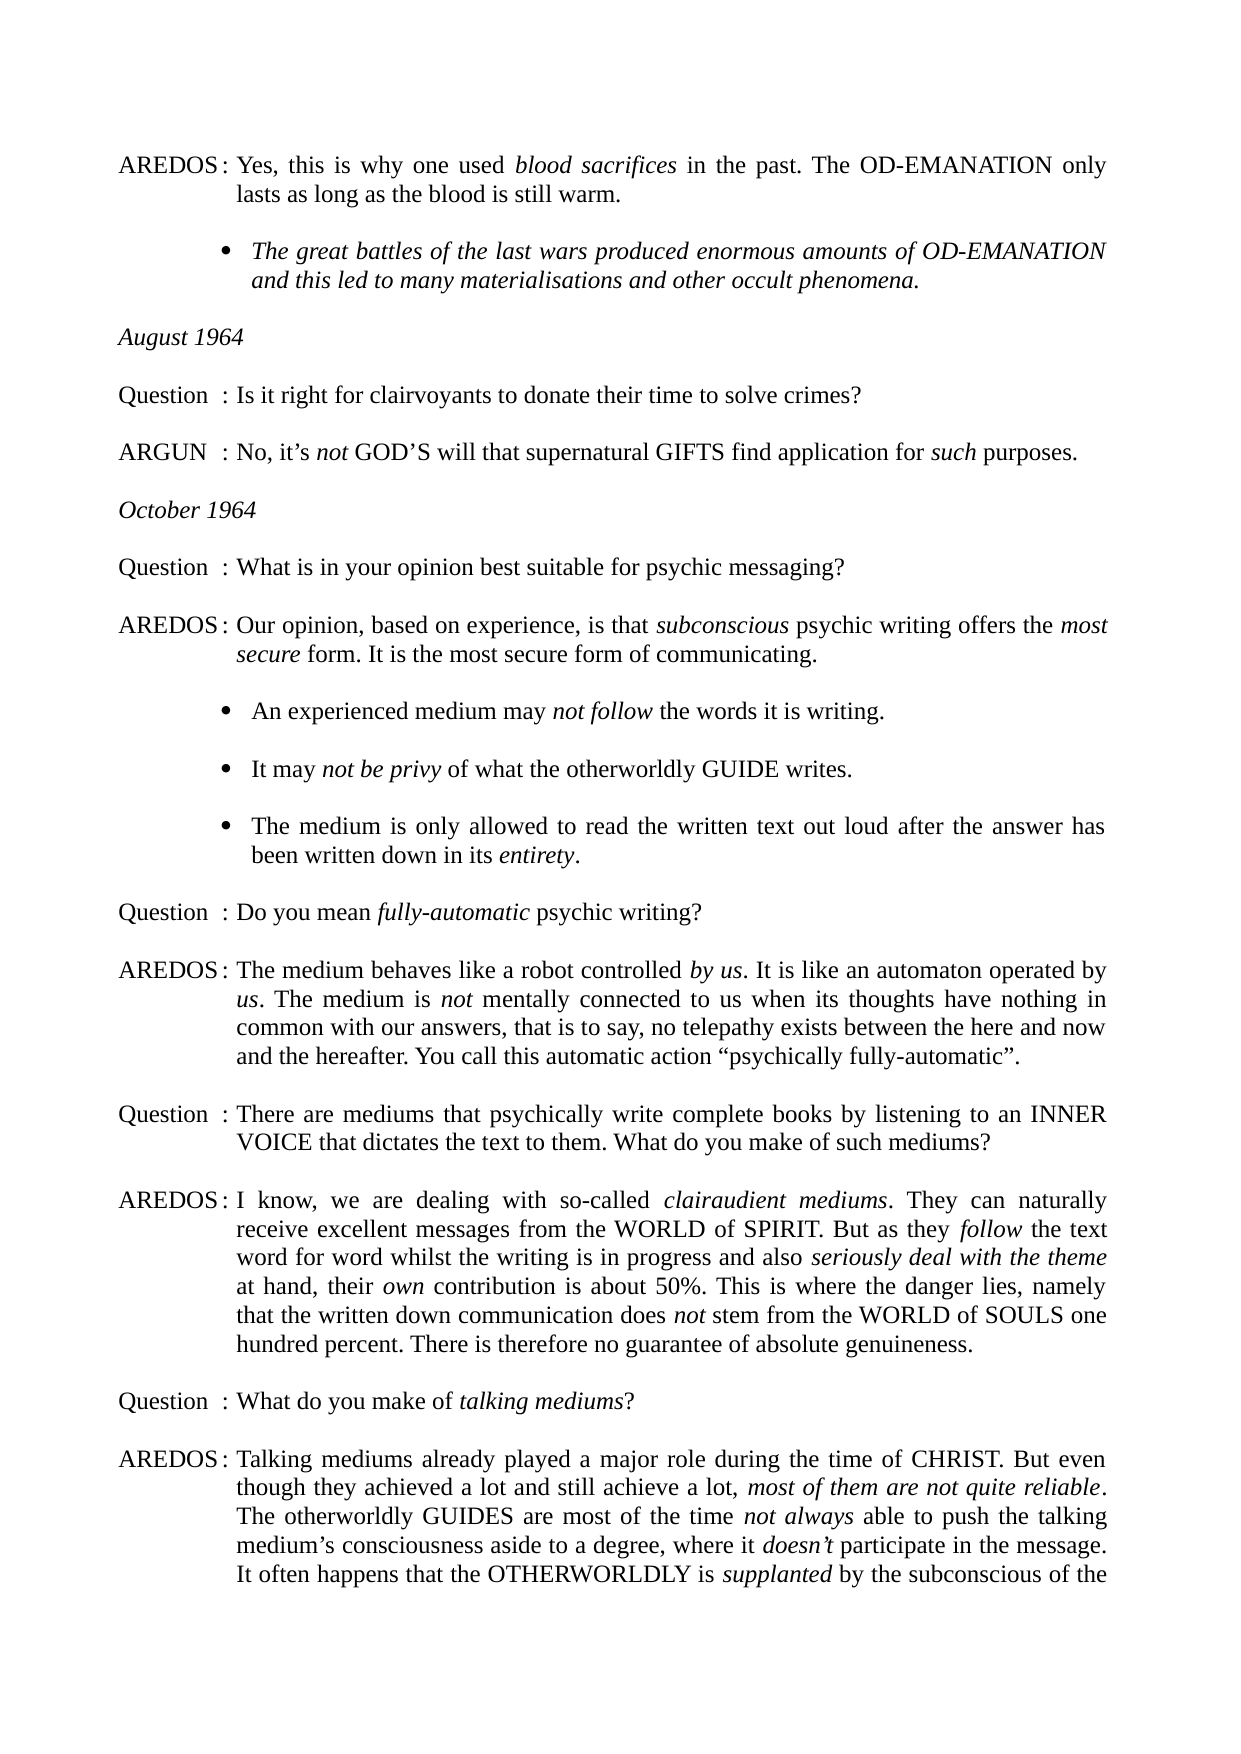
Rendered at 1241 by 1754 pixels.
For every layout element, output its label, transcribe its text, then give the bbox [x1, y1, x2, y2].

text Question : Do you mean fully-automatic psychic writing? [118, 897, 1107, 926]
text Question : There are mediums that psychically write complete books by listening to an INNER VOICE that dictates the text to them. What do you make of such mediums? [118, 1099, 1107, 1156]
text AREDOS : The medium behaves like a robot controlled by us. It is like an automaton operated by us. The medium is not mentally connected to us when its thoughts have nothing in common with our answers, that is to say, no telepathy exists between the here and now and the hereafter. You call this automatic action “psychically fully-automatic”. [118, 955, 1107, 1070]
text Question : Is it right for clairvoyants to donate their time to solve crimes? [118, 380, 1107, 409]
text Question : What do you make of talking mediums? [118, 1386, 1107, 1415]
list It may not be privy of what the otherworldly GUIDE writes. [222, 754, 1107, 782]
list The medium is only allowed to read the written text out loud after the answer has been written down in its entirety. [222, 811, 1107, 869]
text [118, 1444, 1107, 1587]
text ARGUN : No, it’s not GOD’S will that supernatural GIFTS find application for such purposes. [118, 437, 1107, 466]
text AREDOS : Yes, this is why one used blood sacrifices in the past. The OD-EMANATION only lasts as long as the blood is still warm. [118, 150, 1107, 207]
list An experienced medium may not follow the words it is writing. [222, 696, 1107, 725]
text AREDOS : I know, we are dealing with so-called clairaudient mediums. They can naturally receive excellent messages from the WORLD of SPIRIT. But as they follow the text word for word whilst the writing is in progress and also seriously deal with the theme at hand, their own contribution is about 50%. This is where the danger lies, namely that the written down communication does not stem from the WORLD of SOULS one hundred percent. There is therefore no guarantee of absolute genuineness. [118, 1185, 1107, 1357]
text August 1964 [118, 322, 1107, 351]
text AREDOS : Our opinion, based on experience, is that subconscious psychic writing offers the most secure form. It is the most secure form of communicating. [118, 610, 1107, 667]
text October 1964 [118, 495, 1107, 524]
list The great battles of the last wars produced enormous amounts of OD-EMANATION and this led to many materialisations and other occult phenomena. [222, 236, 1107, 294]
text Question : What is in your opinion best suitable for psychic messaging? [118, 552, 1107, 581]
